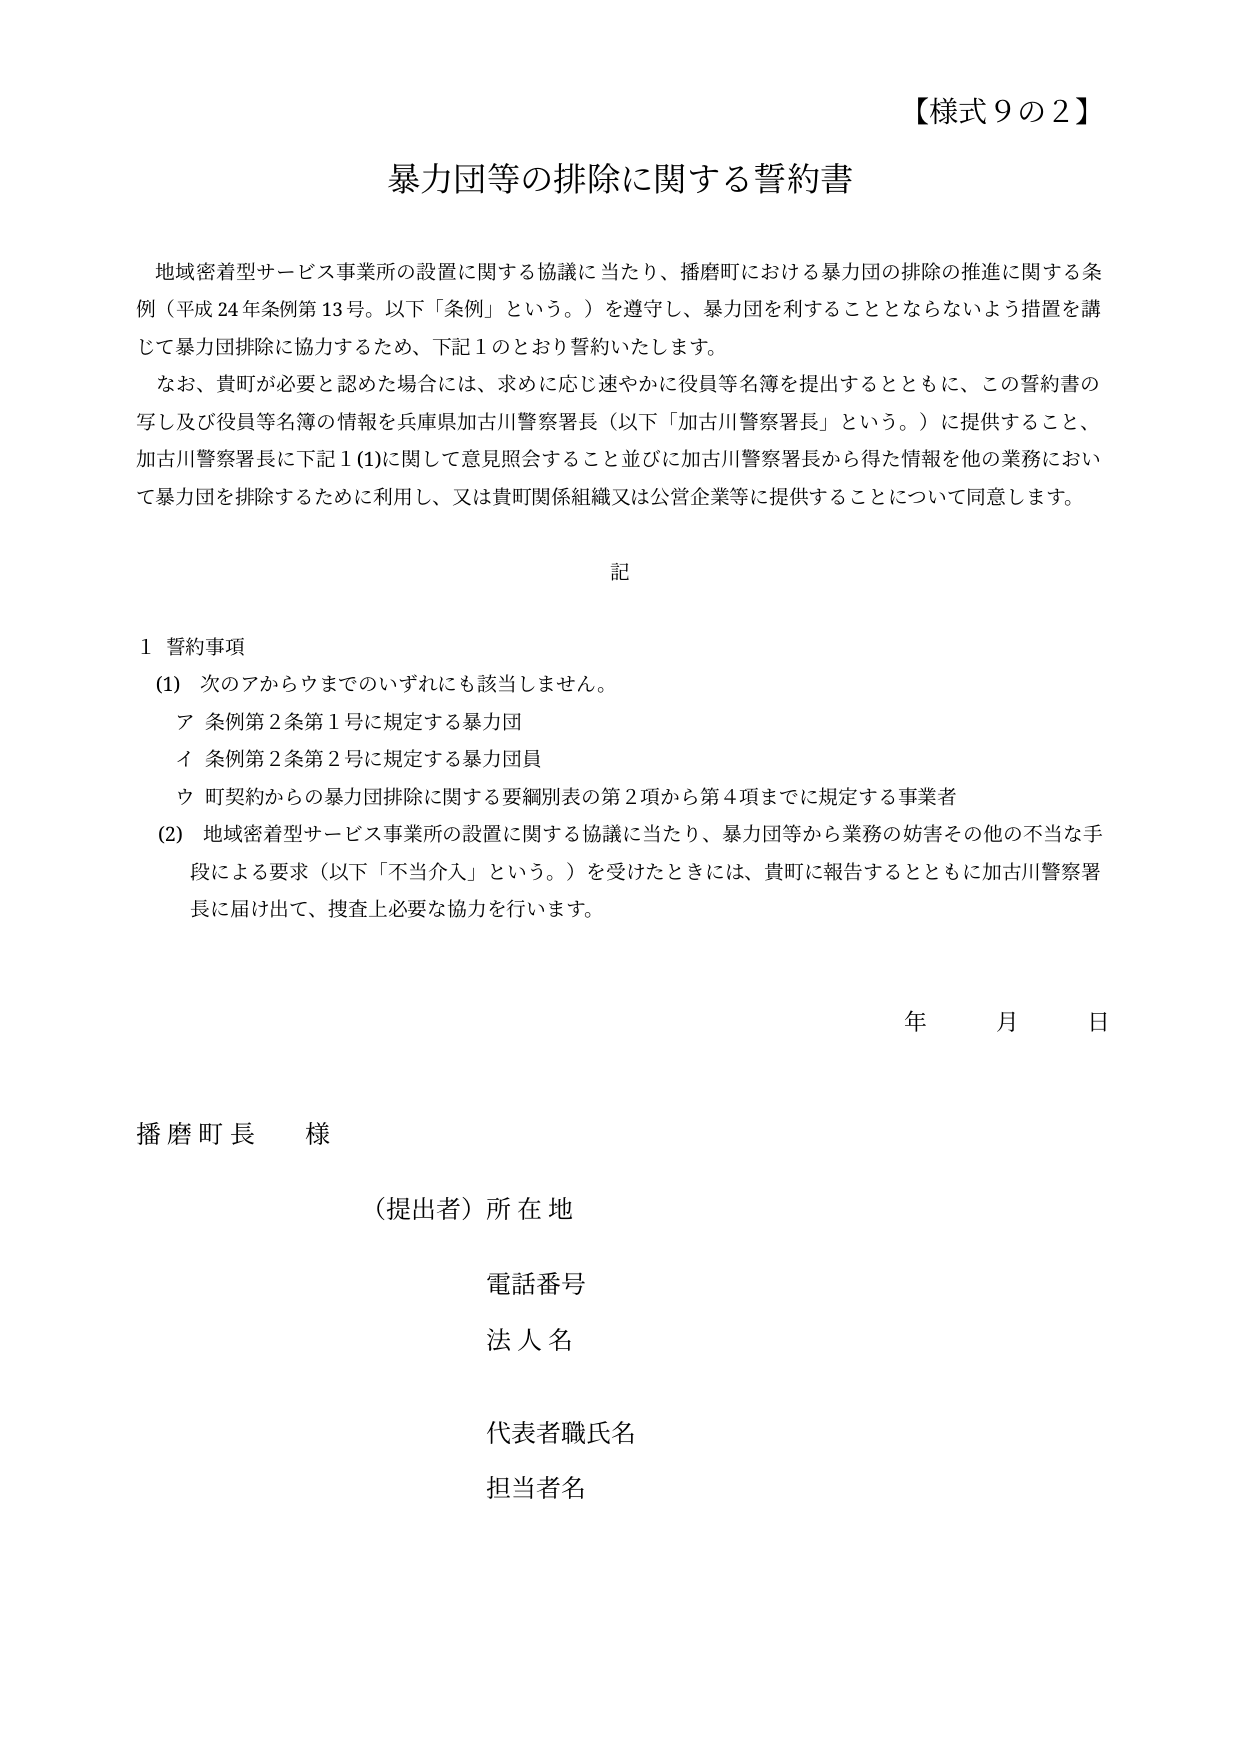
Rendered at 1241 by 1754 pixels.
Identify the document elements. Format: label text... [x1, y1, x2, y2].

text 地域密着型サービス事業所の設置に関する協議に当たり、播磨町における暴力団の排除の推進に関する条例（平成24年条例第13号。以下「条例」という。）を遵守し、暴力団を利することとならないよう措置を講じて暴力団排除に協力するため、下記１のとおり誓約いたします。 [136, 252, 1104, 364]
text （提出者）所 在 地 [136, 1189, 1104, 1227]
text イ 条例第２条第２号に規定する暴力団員 [136, 739, 1104, 777]
text (1) 次のアからウまでのいずれにも該当しません。 [136, 664, 1104, 702]
text 記 [136, 552, 1104, 589]
text 法 人 名 [136, 1320, 1104, 1357]
text 担当者名 [136, 1468, 1104, 1506]
text (2) 地域密着型サービス事業所の設置に関する協議に当たり、暴力団等から業務の妨害その他の不当な手段による要求（以下「不当介入」という。）を受けたときには、貴町に報告するとともに加古川警察署長に届け出て、捜査上必要な協力を行います。 [158, 814, 1104, 927]
text ウ 町契約からの暴力団排除に関する要綱別表の第２項から第４項までに規定する事業者 [175, 777, 1104, 814]
text ア 条例第２条第１号に規定する暴力団 [136, 702, 1104, 739]
text 播 磨 町 長 様 [136, 1114, 1104, 1152]
text なお、貴町が必要と認めた場合には、求めに応じ速やかに役員等名簿を提出するとともに、この誓約書の写し及び役員等名簿の情報を兵庫県加古川警察署長（以下「加古川警察署長」という。）に提供すること、加古川警察署長に下記１(1)に関して意見照会すること並びに加古川警察署長から得た情報を他の業務において暴力団を排除するために利用し、又は貴町関係組織又は公営企業等に提供することについて同意します。 [136, 364, 1104, 514]
text 年 月 日 [136, 1002, 1110, 1039]
text 代表者職氏名 [136, 1413, 1104, 1450]
text 暴力団等の排除に関する誓約書 [136, 139, 1104, 214]
text 電話番号 [136, 1264, 1104, 1302]
text １ 誓約事項 [136, 627, 1104, 664]
